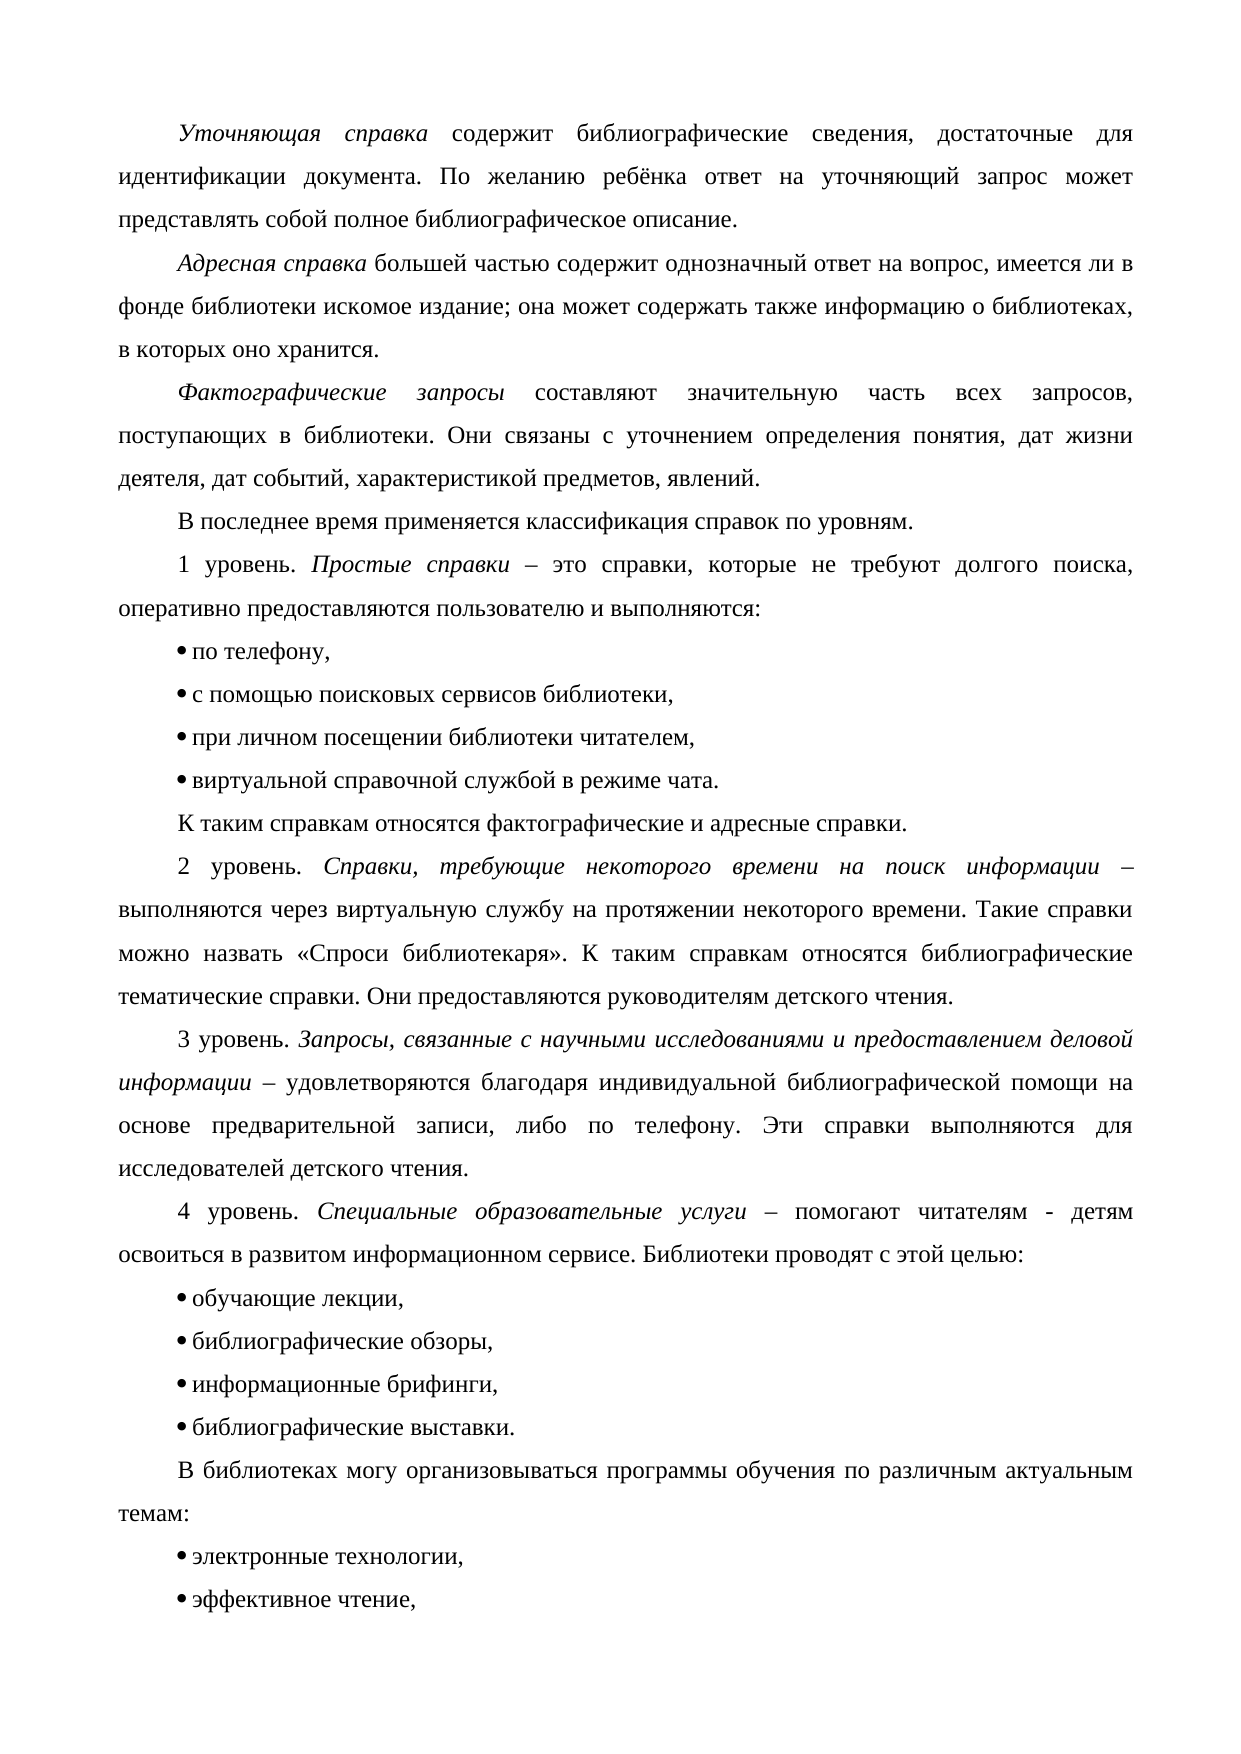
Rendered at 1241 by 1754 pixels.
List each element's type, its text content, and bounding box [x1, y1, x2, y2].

text 4 уровень. Специальные образовательные услуги – помогают читателям - детям освоиться в развитом информационном сервисе. Библиотеки проводят с этой целью: [118, 1196, 1134, 1268]
list с помощью поисковых сервисов библиотеки, [118, 679, 1134, 708]
text В последнее время применяется классификация справок по уровням. [118, 506, 1134, 535]
list при личном посещении библиотеки читателем, [118, 722, 1134, 751]
list электронные технологии, [118, 1541, 1134, 1570]
list по телефону, [118, 636, 1134, 664]
list виртуальной справочной службой в режиме чата. [118, 765, 1134, 794]
list эффективное чтение, [118, 1584, 1134, 1613]
text В библиотеках могу организовываться программы обучения по различным актуальным темам: [118, 1455, 1134, 1527]
text К таким справкам относятся фактографические и адресные справки. [118, 808, 1134, 837]
text Адресная справка большей частью содержит однозначный ответ на вопрос, имеется ли в фонде библиотеки искомое издание; она может содержать также информацию о библиотеках, в которых оно хранится. [118, 248, 1134, 363]
list информационные брифинги, [118, 1369, 1134, 1398]
text 2 уровень. Справки, требующие некоторого времени на поиск информации – выполняются через виртуальную службу на протяжении некоторого времени. Такие справки можно назвать «Спроси библиотекаря». К таким справкам относятся библиографические тематические справки. Они предоставляются руководителям детского чтения. [118, 851, 1134, 1009]
text 1 уровень. Простые справки – это справки, которые не требуют долгого поиска, оперативно предоставляются пользователю и выполняются: [118, 549, 1134, 621]
text 3 уровень. Запросы, связанные с научными исследованиями и предоставлением деловой информации – удовлетворяются благодаря индивидуальной библиографической помощи на основе предварительной записи, либо по телефону. Эти справки выполняются для исследователей детского чтения. [118, 1024, 1134, 1182]
list обучающие лекции, [118, 1283, 1134, 1311]
list библиографические выставки. [118, 1412, 1134, 1441]
text Уточняющая справка содержит библиографические сведения, достаточные для идентификации документа. По желанию ребёнка ответ на уточняющий запрос может представлять собой полное библиографическое описание. [118, 118, 1134, 233]
list библиографические обзоры, [118, 1326, 1134, 1354]
text Фактографические запросы составляют значительную часть всех запросов, поступающих в библиотеки. Они связаны с уточнением определения понятия, дат жизни деятеля, дат событий, характеристикой предметов, явлений. [118, 377, 1134, 492]
